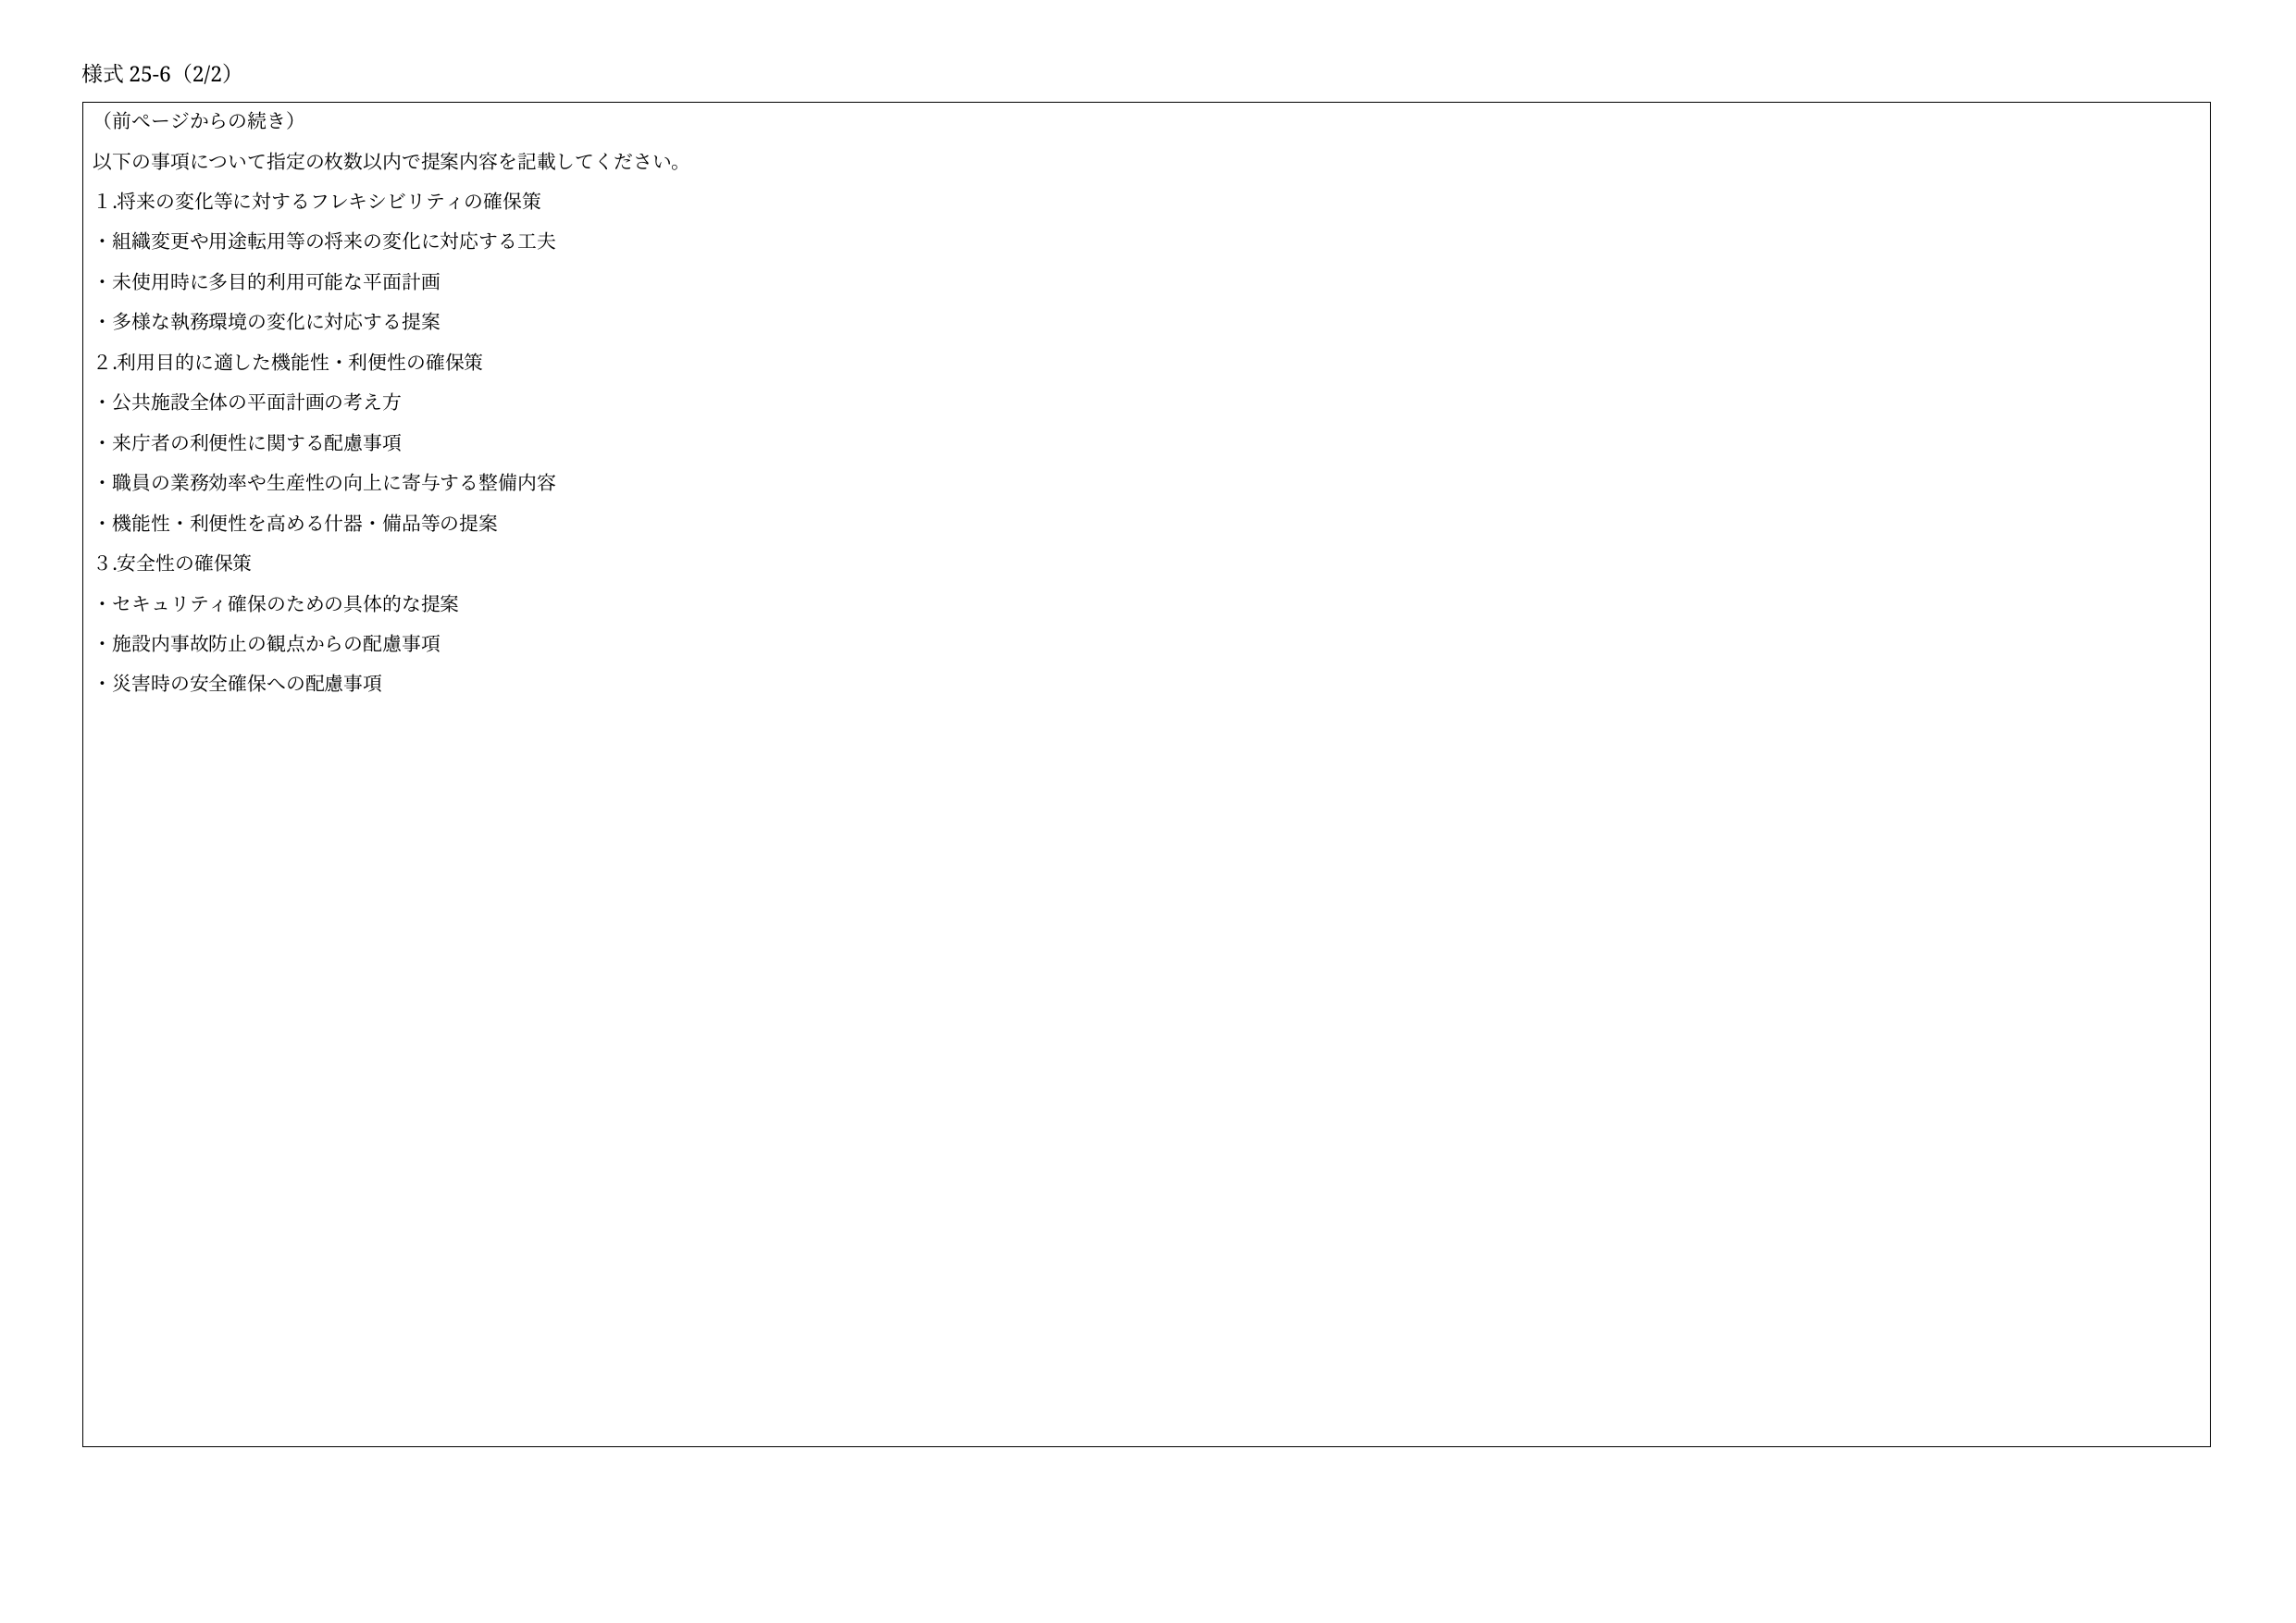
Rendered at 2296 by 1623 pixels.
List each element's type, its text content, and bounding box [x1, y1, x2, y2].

table_cell （前ぺージからの続き） 以下の事項について指定の枚数以内で提案内容を記載してください。 １.将来の変化等に対するフレキシビリティの確保策 ・組織変更や用途転用等の将来の変化に対応する工夫 ・未使用時に多目的利用可能な平面計画 ・多様な執務環境の変化に対応する提案 ２.利用目的に適した機能性・利便性の確保策 ・公共施設全体の平面計画の考え方 ・来庁者の利便性に関する配慮事項 ・職員の業務効率や生産性の向上に寄与する整備内容 ・機能性・利便性を高める什器・備品等の提案 ３.安全性の確保策 ・セキュリティ確保のための具体的な提案 ・施設内事故防止の観点からの配慮事項 ・災害時の安全確保への配慮事項 [83, 103, 2210, 1446]
